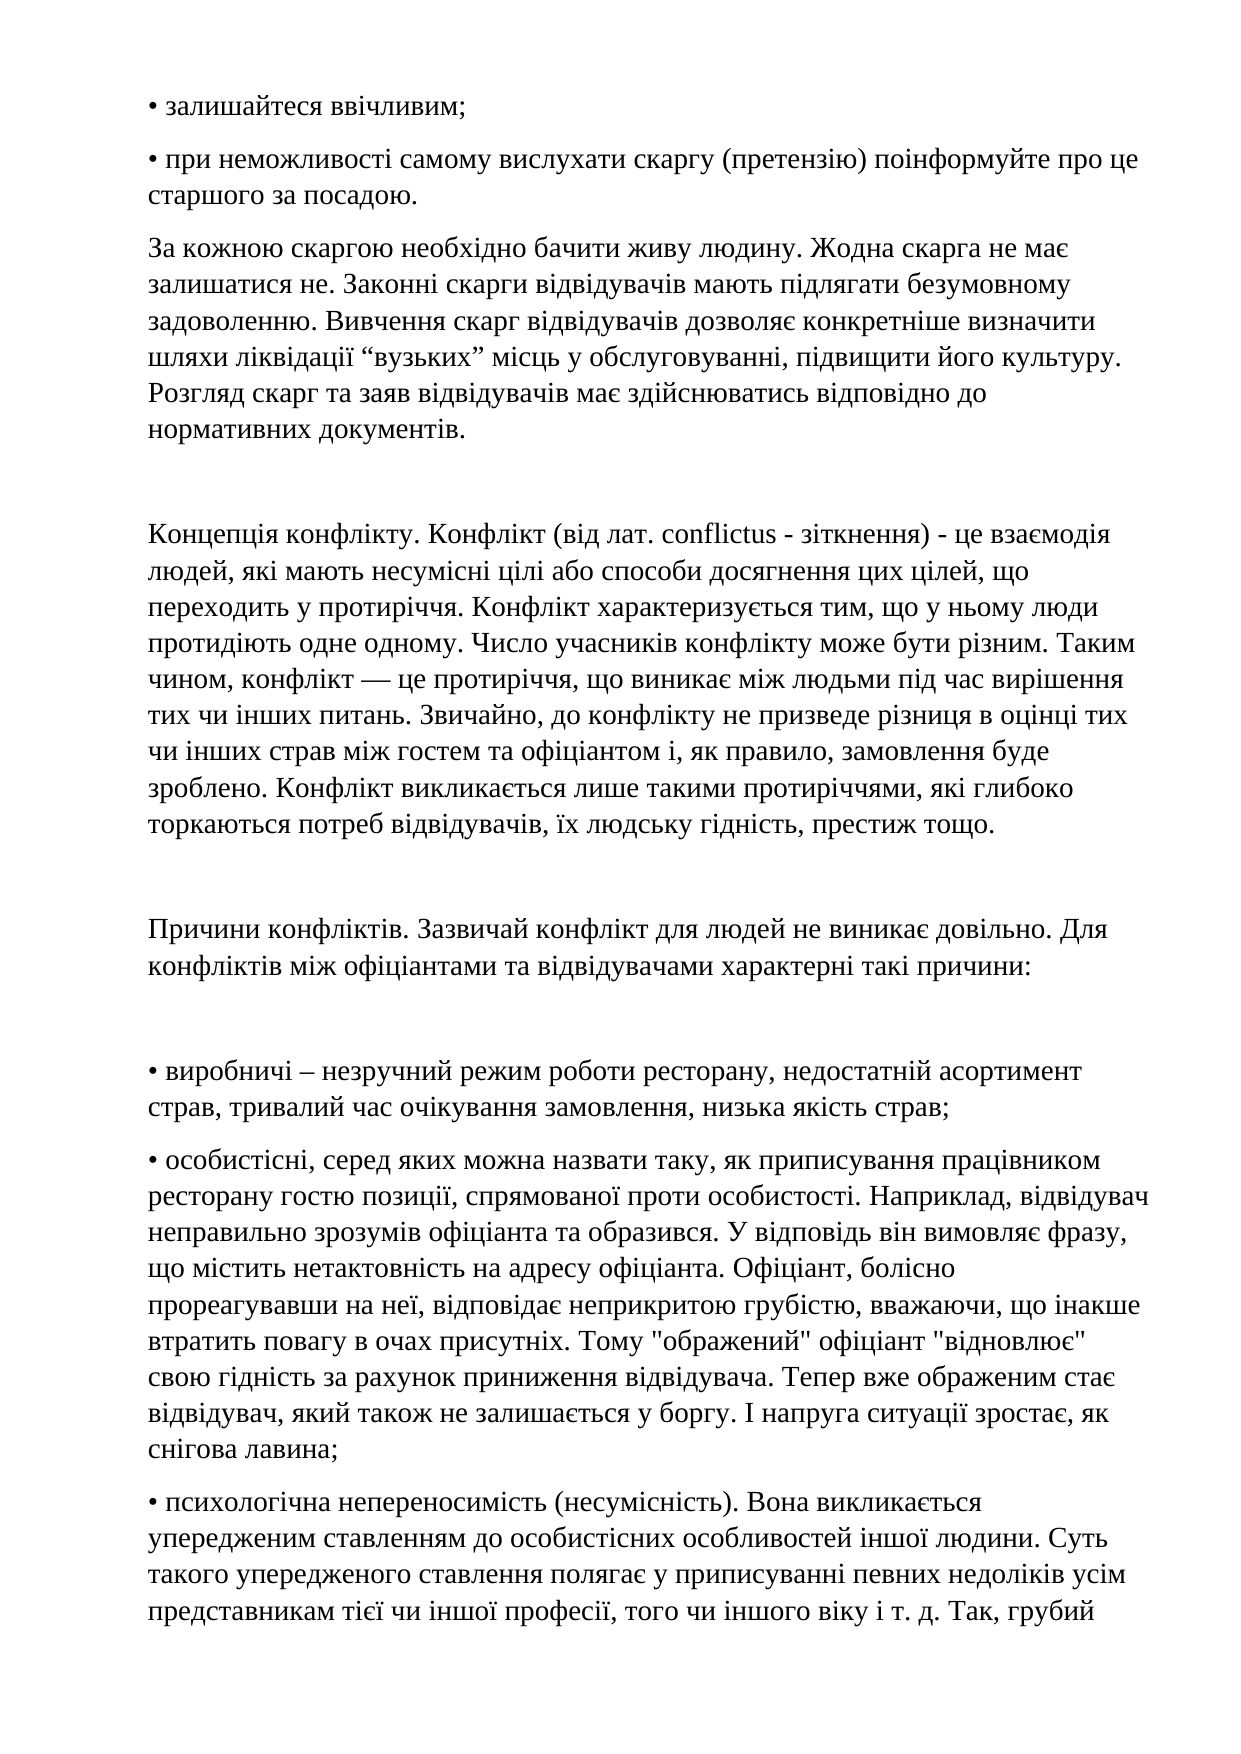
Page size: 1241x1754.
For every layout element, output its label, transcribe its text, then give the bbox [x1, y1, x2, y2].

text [148, 1484, 1152, 1626]
text Концепція конфлікту. Конфлікт (від лат. conflictus - зіткнення) - це взаємодія людей, які мають несумісні цілі або способи досягнення цих цілей, що переходить у протиріччя. Конфлікт характеризується тим, що у ньому люди протидіють одне одному. Число учасників конфлікту може бути різним. Таким чином, конфлікт — це протиріччя, що виникає між людьми під час вирішення тих чи інших питань. Звичайно, до конфлікту не призведе різниця в оцінці тих чи інших страв між гостем та офіціантом і, як правило, замовлення буде зроблено. Конфлікт викликається лише такими протиріччями, які глибоко торкаються потреб відвідувачів, їх людську гідність, престиж тощо. [148, 517, 1152, 839]
text • виробничі – незручний режим роботи ресторану, недостатній асортимент страв, тривалий час очікування замовлення, низька якість страв; [148, 1053, 1152, 1123]
text За кожною скаргою необхідно бачити живу людину. Жодна скарга не має залишатися не. Законні скарги відвідувачів мають підлягати безумовному задоволенню. Вивчення скарг відвідувачів дозволяє конкретніше визначити шляхи ліквідації “вузьких” місць у обслуговуванні, підвищити його культуру. Розгляд скарг та заяв відвідувачів має здійснюватись відповідно до нормативних документів. [148, 230, 1152, 444]
text Причини конфліктів. Зазвичай конфлікт для людей не виникає довільно. Для конфліктів між офіціантами та відвідувачами характерні такі причини: [148, 911, 1152, 981]
text • залишайтеся ввічливим; [148, 88, 1152, 122]
text • особистісні, серед яких можна назвати таку, як приписування працівником ресторану гостю позиції, спрямованої проти особистості. Наприклад, відвідувач неправильно зрозумів офіціанта та образився. У відповідь він вимовляє фразу, що містить нетактовність на адресу офіціанта. Офіціант, болісно прореагувавши на неї, відповідає неприкритою грубістю, вважаючи, що інакше втратить повагу в очах присутніх. Тому "ображений" офіціант "відновлює" свою гідність за рахунок приниження відвідувача. Тепер вже ображеним стає відвідувач, який також не залишається у боргу. І напруга ситуації зростає, як снігова лавина; [148, 1142, 1152, 1465]
text • при неможливості самому вислухати скаргу (претензію) поінформуйте про це старшого за посадою. [148, 141, 1152, 211]
